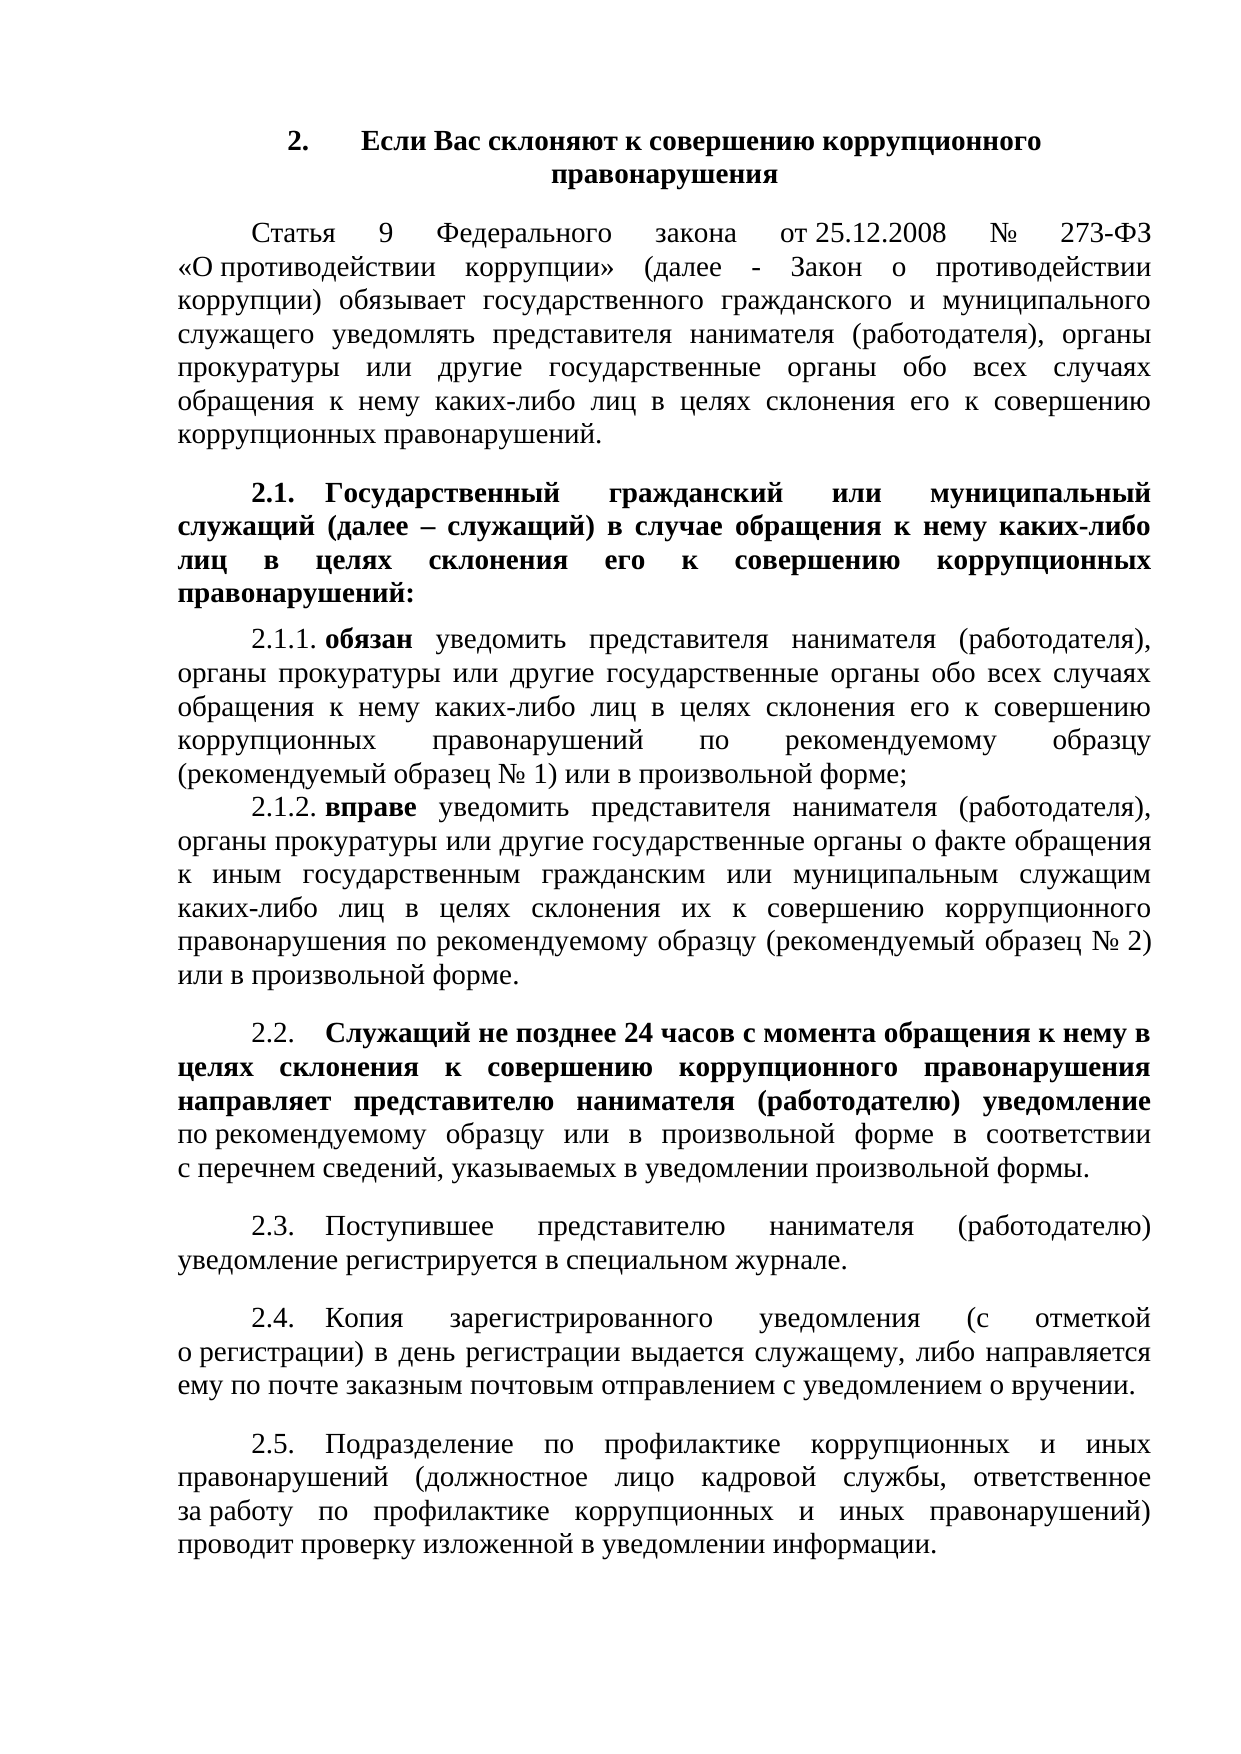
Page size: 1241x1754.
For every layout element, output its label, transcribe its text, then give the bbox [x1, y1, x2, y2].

list Служащий не позднее 24 часов с момента обращения к нему в целях склонения к совершению коррупционного правонарушения направляет представителю нанимателя (работодателю) уведомление по рекомендуемому образцу или в произвольной форме в соответствии с перечнем сведений, указываемых в уведомлении произвольной формы. [177, 1016, 1152, 1183]
list Если Вас склоняют к совершению коррупционного правонарушения [177, 123, 1152, 190]
text Статья 9 Федерального закона от 25.12.2008 № 273-ФЗ «О противодействии коррупции» (далее - Закон о противодействии коррупции) обязывает государственного гражданского и муниципального служащего уведомлять представителя нанимателя (работодателя), органы прокуратуры или другие государственные органы обо всех случаях обращения к нему каких-либо лиц в целях склонения его к совершению коррупционных правонарушений. [177, 215, 1152, 450]
list Государственный гражданский или муниципальный служащий (далее – служащий) в случае обращения к нему каких-либо лиц в целях склонения его к совершению коррупционных правонарушений: [177, 475, 1152, 609]
list Поступившее представителю нанимателя (работодателю) уведомление регистрируется в специальном журнале. [177, 1208, 1152, 1275]
list обязан уведомить представителя нанимателя (работодателя), органы прокуратуры или другие государственные органы обо всех случаях обращения к нему каких-либо лиц в целях склонения его к совершению коррупционных правонарушений по рекомендуемому образцу (рекомендуемый образец № 1) или в произвольной форме; [177, 622, 1152, 789]
list Копия зарегистрированного уведомления (с отметкой о регистрации) в день регистрации выдается служащему, либо направляется ему по почте заказным почтовым отправлением с уведомлением о вручении. [177, 1300, 1152, 1401]
list вправе уведомить представителя нанимателя (работодателя), органы прокуратуры или другие государственные органы о факте обращения к иным государственным гражданским или муниципальным служащим каких-либо лиц в целях склонения их к совершению коррупционного правонарушения по рекомендуемому образцу (рекомендуемый образец № 2) или в произвольной форме. [177, 789, 1152, 991]
list Подразделение по профилактике коррупционных и иных правонарушений (должностное лицо кадровой службы, ответственное за работу по профилактике коррупционных и иных правонарушений) проводит проверку изложенной в уведомлении информации. [177, 1426, 1152, 1560]
